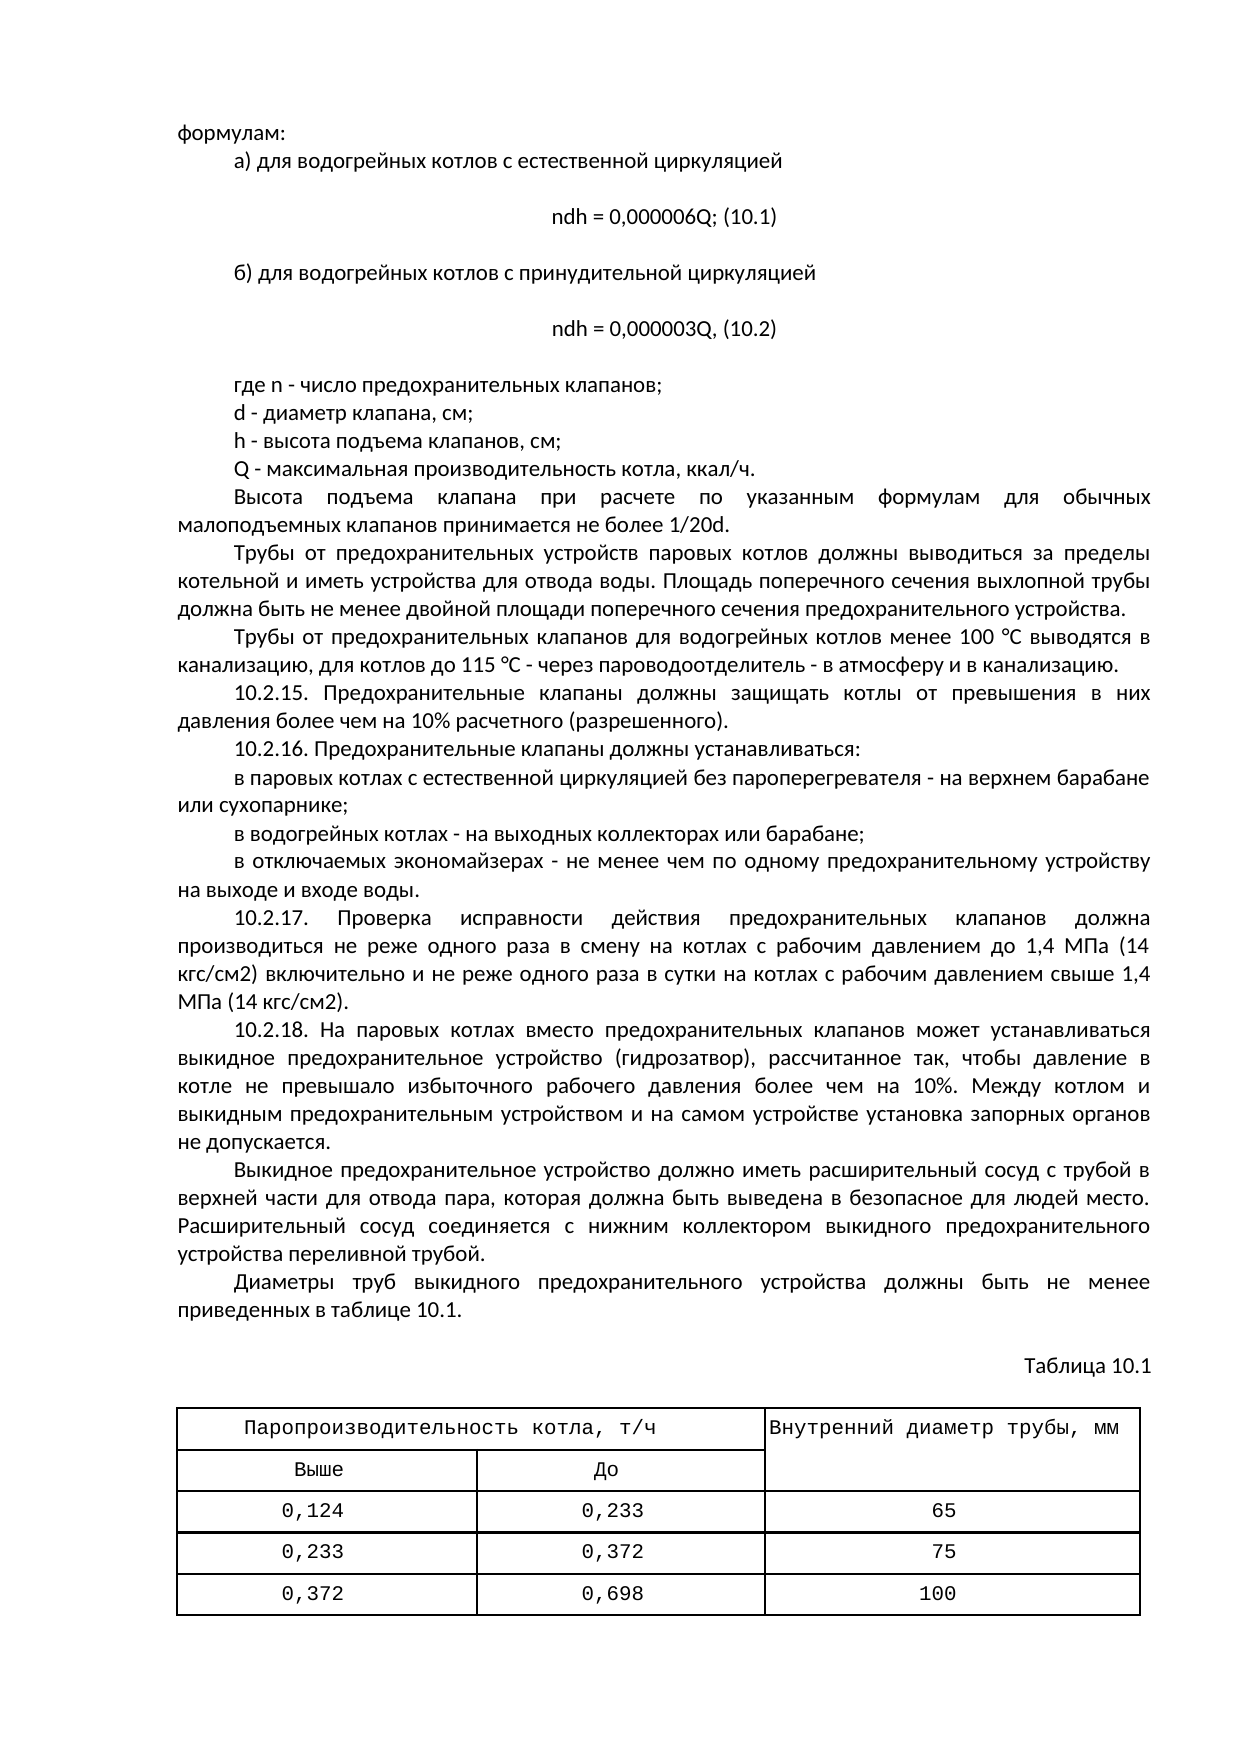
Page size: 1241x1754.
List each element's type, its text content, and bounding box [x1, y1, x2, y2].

text ndh = 0,000006Q; (10.1) [177, 202, 1152, 230]
table_cell 100 [766, 1575, 1139, 1614]
table_cell 0,233 [178, 1534, 476, 1573]
table_cell 65 [766, 1492, 1139, 1531]
table_cell 75 [766, 1534, 1139, 1573]
table_cell 0,698 [478, 1575, 764, 1614]
text в отключаемых экономайзерах - не менее чем по одному предохранительному устройству на выходе и входе воды. [177, 847, 1152, 903]
table_cell 0,124 [178, 1492, 476, 1531]
text Таблица 10.1 [177, 1351, 1152, 1379]
text 10.2.16. Предохранительные клапаны должны устанавливаться: [177, 734, 1152, 763]
text 10.2.17. Проверка исправности действия предохранительных клапанов должна производиться не реже одного раза в смену на котлах с рабочим давлением до 1,4 МПа (14 кгс/см2) включительно и не реже одного раза в сутки на котлах с рабочим давлением свыше 1,4 МПа (14 кгс/см2). [177, 903, 1152, 1015]
text Выкидное предохранительное устройство должно иметь расширительный сосуд с трубой в верхней части для отвода пара, которая должна быть выведена в безопасное для людей место. Расширительный сосуд соединяется с нижним коллектором выкидного предохранительного устройства переливной трубой. [177, 1155, 1152, 1267]
table_cell Выше [178, 1451, 476, 1490]
text h - высота подъема клапанов, см; [177, 426, 1152, 454]
text 10.2.18. На паровых котлах вместо предохранительных клапанов может устанавливаться выкидное предохранительное устройство (гидрозатвор), рассчитанное так, чтобы давление в котле не превышало избыточного рабочего давления более чем на 10%. Между котлом и выкидным предохранительным устройством и на самом устройстве установка запорных органов не допускается. [177, 1015, 1152, 1155]
text в паровых котлах с естественной циркуляцией без пароперегревателя - на верхнем барабане или сухопарнике; [177, 763, 1152, 819]
text в водогрейных котлах - на выходных коллекторах или барабане; [177, 819, 1152, 847]
text а) для водогрейных котлов с естественной циркуляцией [177, 146, 1152, 174]
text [177, 118, 1152, 146]
table_cell До [478, 1451, 764, 1490]
text б) для водогрейных котлов с принудительной циркуляцией [177, 258, 1152, 286]
text где n - число предохранительных клапанов; [177, 370, 1152, 398]
table_cell 0,233 [478, 1492, 764, 1531]
table_header Паропроизводительность котла, т/ч [178, 1409, 764, 1449]
text Трубы от предохранительных клапанов для водогрейных котлов менее 100 °C выводятся в канализацию, для котлов до 115 °C - через пароводоотделитель - в атмосферу и в канализацию. [177, 622, 1152, 678]
text Диаметры труб выкидного предохранительного устройства должны быть не менее приведенных в таблице 10.1. [177, 1267, 1152, 1323]
table_cell 0,372 [478, 1534, 764, 1573]
table_cell 0,372 [178, 1575, 476, 1614]
table_header Внутренний диаметр трубы, мм [766, 1409, 1139, 1490]
text Трубы от предохранительных устройств паровых котлов должны выводиться за пределы котельной и иметь устройства для отвода воды. Площадь поперечного сечения выхлопной трубы должна быть не менее двойной площади поперечного сечения предохранительного устройства. [177, 538, 1152, 622]
text Высота подъема клапана при расчете по указанным формулам для обычных малоподъемных клапанов принимается не более 1/20d. [177, 482, 1152, 538]
text ndh = 0,000003Q, (10.2) [177, 314, 1152, 342]
text 10.2.15. Предохранительные клапаны должны защищать котлы от превышения в них давления более чем на 10% расчетного (разрешенного). [177, 678, 1152, 734]
text d - диаметр клапана, см; [177, 398, 1152, 426]
text Q - максимальная производительность котла, ккал/ч. [177, 454, 1152, 482]
